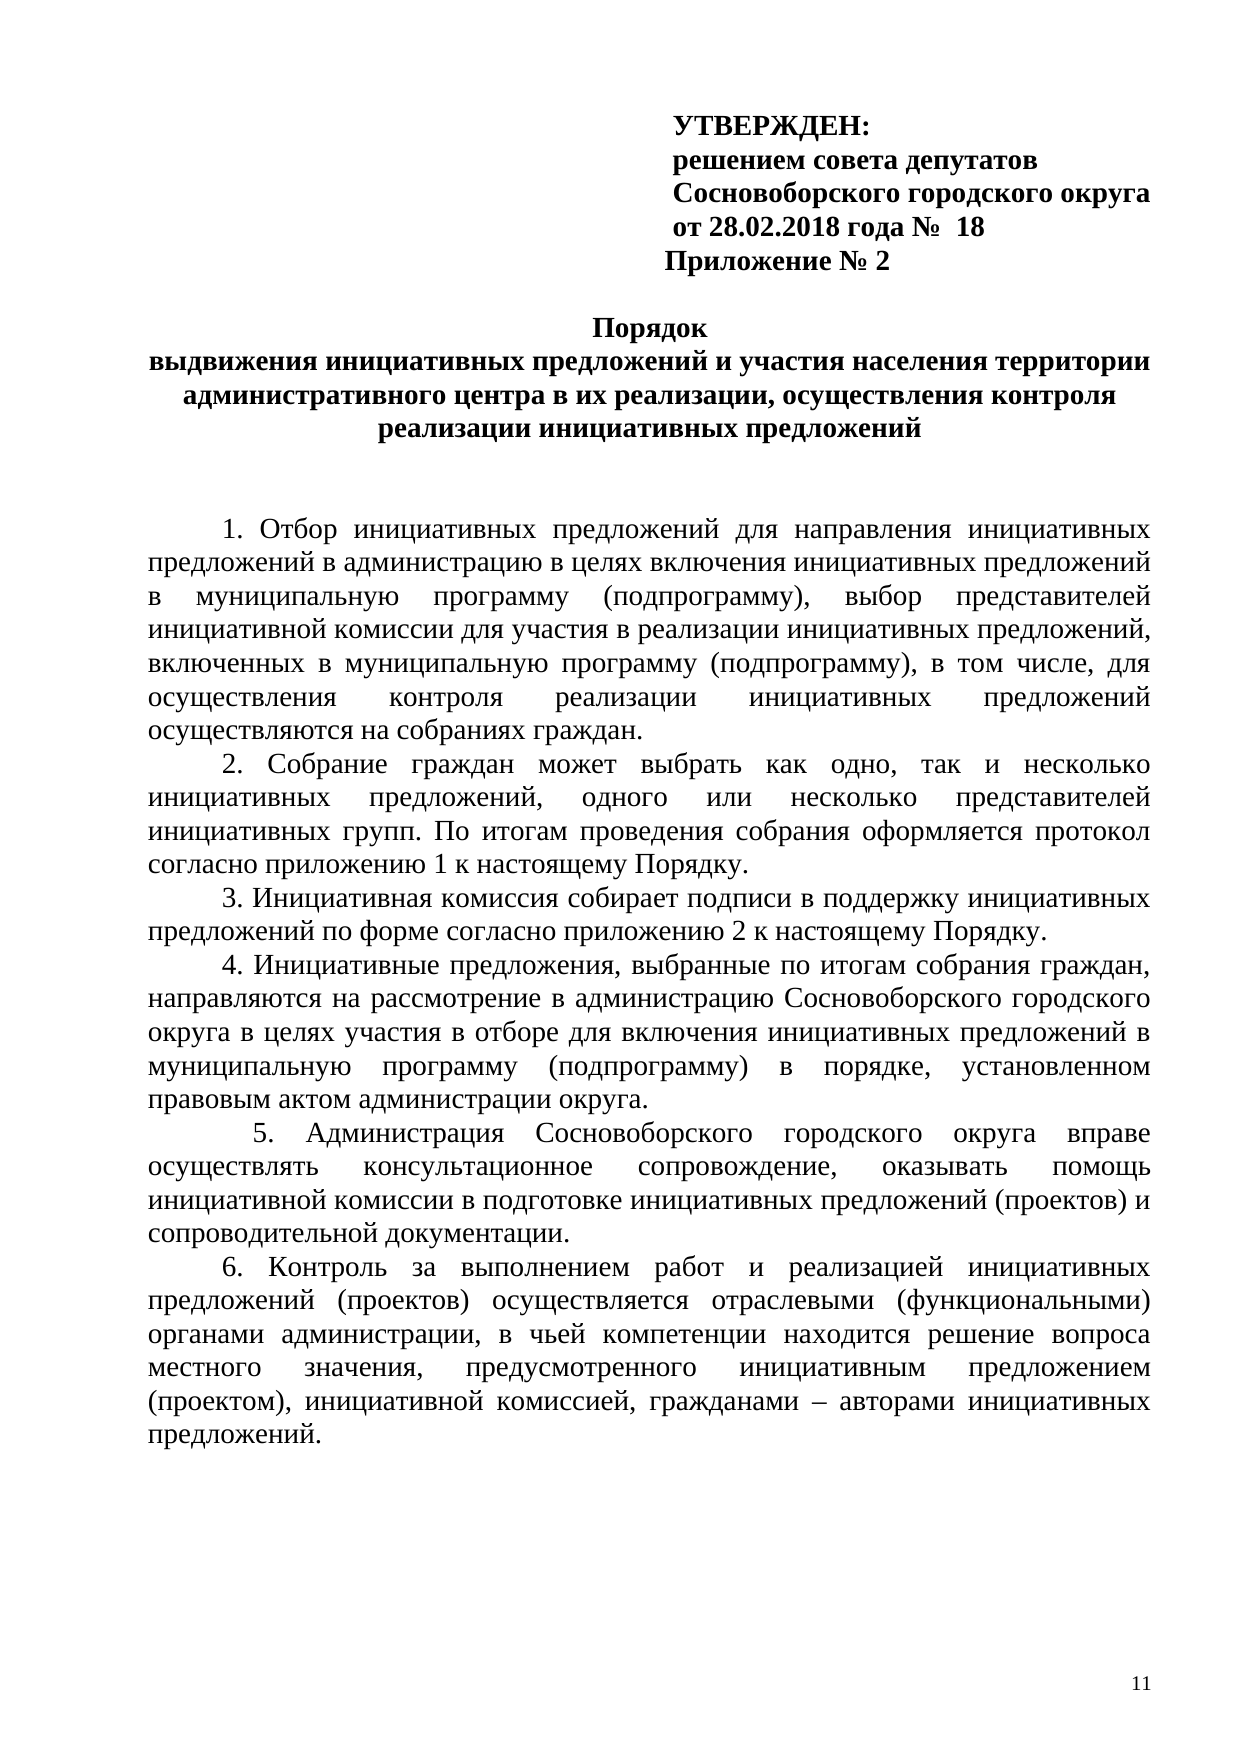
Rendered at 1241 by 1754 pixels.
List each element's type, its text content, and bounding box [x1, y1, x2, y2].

text 1. Отбор инициативных предложений для направления инициативных предложений в администрацию в целях включения инициативных предложений в муниципальную программу (подпрограмму), выбор представителей инициативной комиссии для участия в реализации инициативных предложений, включенных в муниципальную программу (подпрограмму), в том числе, для осуществления контроля реализации инициативных предложений осуществляются на собраниях граждан. [148, 511, 1152, 746]
text Сосновоборского городского округа [672, 176, 1152, 209]
text 5. Администрация Сосновоборского городского округа вправе осуществлять консультационное сопровождение, оказывать помощь инициативной комиссии в подготовке инициативных предложений (проектов) и сопроводительной документации. [148, 1115, 1152, 1249]
text решением совета депутатов [672, 142, 1152, 176]
text 6. Контроль за выполнением работ и реализацией инициативных предложений (проектов) осуществляется отраслевыми (функциональными) органами администрации, в чьей компетенции находится решение вопроса местного значения, предусмотренного инициативным предложением (проектом), инициативной комиссией, гражданами – авторами инициативных предложений. [148, 1249, 1152, 1450]
text Приложение № 2 [148, 243, 1152, 276]
text 2. Собрание граждан может выбрать как одно, так и несколько инициативных предложений, одного или несколько представителей инициативных групп. По итогам проведения собрания оформляется протокол согласно приложению 1 к настоящему Порядку. [148, 746, 1152, 880]
text 4. Инициативные предложения, выбранные по итогам собрания граждан, направляются на рассмотрение в администрацию Сосновоборского городского округа в целях участия в отборе для включения инициативных предложений в муниципальную программу (подпрограмму) в порядке, установленном правовым актом администрации округа. [148, 947, 1152, 1115]
text выдвижения инициативных предложений и участия населения территории административного центра в их реализации, осуществления контроля реализации инициативных предложений [148, 343, 1152, 444]
text УТВЕРЖДЕН: [672, 108, 1152, 142]
text 3. Инициативная комиссия собирает подписи в поддержку инициативных предложений по форме согласно приложению 2 к настоящему Порядку. [148, 880, 1152, 947]
text Порядок [148, 310, 1152, 343]
text от 28.02.2018 года № 18 [672, 209, 1152, 243]
